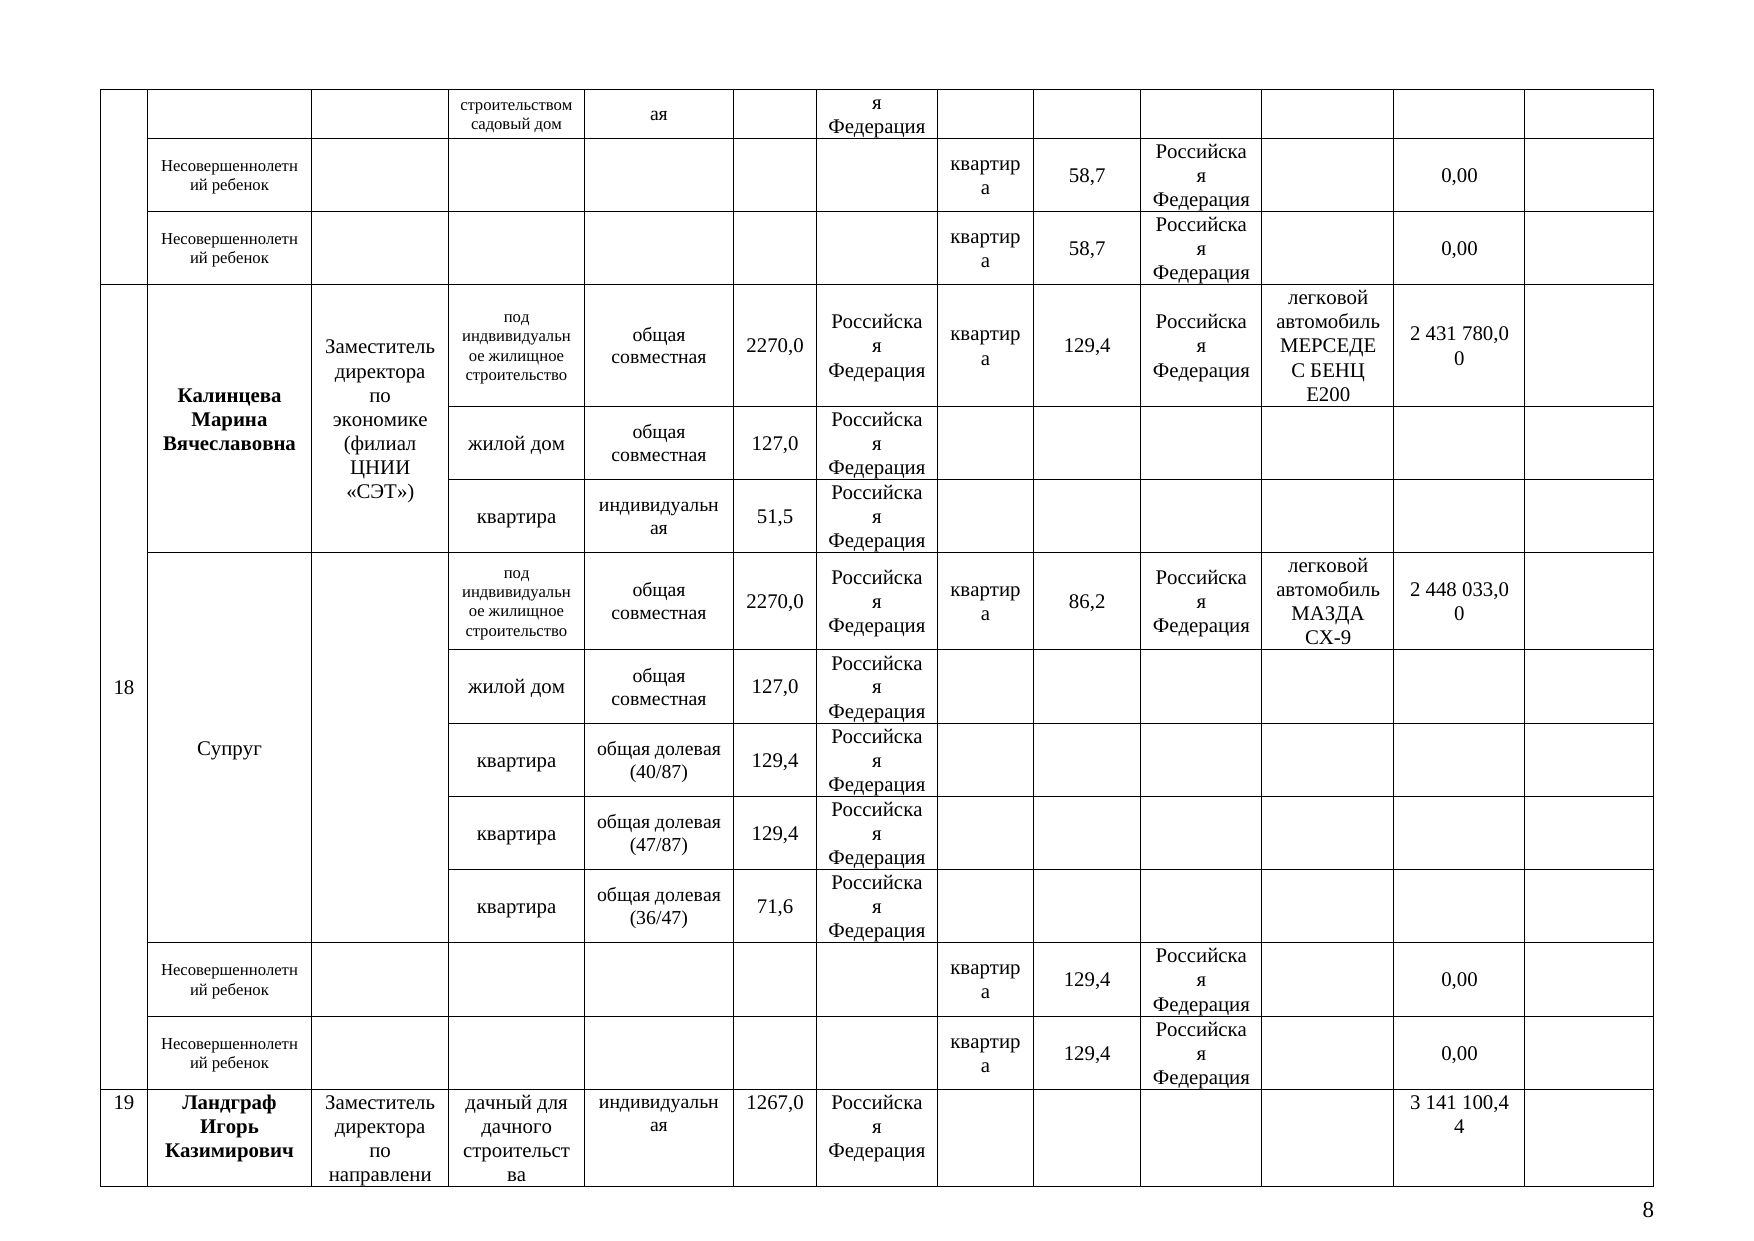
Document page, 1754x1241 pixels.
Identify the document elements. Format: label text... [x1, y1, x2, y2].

table_cell [1034, 797, 1140, 869]
table_cell 3 141 100,44 [1394, 1090, 1524, 1186]
table_cell 129,4 [1034, 1017, 1140, 1089]
table_cell общая долевая (40/87) [585, 724, 733, 796]
table_cell квартира [938, 212, 1033, 284]
table_cell [1262, 724, 1393, 796]
table_cell [1141, 407, 1261, 479]
table_cell 58,7 [1034, 139, 1140, 211]
table_cell дачный для дачного строительства [449, 1090, 584, 1186]
table_cell [1262, 650, 1393, 723]
table_cell [1034, 1090, 1140, 1186]
table_cell [1525, 943, 1653, 1016]
table_cell 2270,0 [734, 553, 816, 649]
table_cell [1525, 285, 1653, 406]
table_cell легковой автомобиль МЕРСЕДЕС БЕНЦ Е200 [1262, 285, 1393, 406]
table_cell [1394, 407, 1524, 479]
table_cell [817, 1090, 937, 1186]
table_cell квартира [938, 139, 1033, 211]
table_cell [449, 139, 584, 211]
table_cell Российская Федерация [1141, 943, 1261, 1016]
table_cell [1262, 480, 1393, 552]
table_cell квартира [938, 943, 1033, 1016]
table_cell 1267,0 [734, 1090, 816, 1186]
table_cell [817, 943, 937, 1016]
table_cell под индвивидуальное жилищное строительство [449, 285, 584, 406]
table_cell Российская Федерация [817, 724, 937, 796]
table_cell [734, 1017, 816, 1089]
table_cell Российская Федерация [817, 650, 937, 723]
table_cell [1034, 870, 1140, 942]
table_cell 129,4 [734, 797, 816, 869]
table_cell Российская Федерация [1141, 139, 1261, 211]
table_cell [938, 870, 1033, 942]
table_cell [1525, 407, 1653, 479]
table_cell [1141, 90, 1261, 138]
table_cell 0,00 [1394, 212, 1524, 284]
table_cell [938, 90, 1033, 138]
table_cell [1525, 1090, 1653, 1186]
table_cell 0,00 [1394, 139, 1524, 211]
table_cell [1525, 870, 1653, 942]
table_cell Заместитель директора по экономике (филиал ЦНИИ «СЭТ») [312, 285, 448, 552]
table_cell Российская Федерация [1141, 1017, 1261, 1089]
table_cell [1141, 650, 1261, 723]
table_cell [1034, 724, 1140, 796]
table_cell [734, 139, 816, 211]
table_cell [817, 139, 937, 211]
table_cell 0,00 [1394, 1017, 1524, 1089]
table_cell общая долевая (36/47) [585, 870, 733, 942]
table_cell общая совместная [585, 285, 733, 406]
table_cell [1262, 870, 1393, 942]
table_cell [1141, 480, 1261, 552]
table_cell [938, 480, 1033, 552]
table_cell [1034, 650, 1140, 723]
table_cell [1525, 724, 1653, 796]
table_cell [1262, 212, 1393, 284]
table_cell 19 [101, 1090, 147, 1186]
table_cell индивидуальная [585, 1090, 733, 1186]
table_cell под индвивидуальное жилищное строительство [449, 553, 584, 649]
table_cell [585, 212, 733, 284]
table_cell Супруг [148, 553, 311, 942]
table_cell [1394, 650, 1524, 723]
table_cell [734, 943, 816, 1016]
table_cell 58,7 [1034, 212, 1140, 284]
table_cell квартира [449, 480, 584, 552]
table_cell общая совместная [585, 650, 733, 723]
table_cell [312, 553, 448, 942]
table_cell 129,4 [1034, 285, 1140, 406]
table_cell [148, 1090, 311, 1186]
table_cell квартира [938, 553, 1033, 649]
table_cell [1394, 724, 1524, 796]
table_cell 86,2 [1034, 553, 1140, 649]
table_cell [817, 90, 937, 138]
table_cell жилой дом [449, 650, 584, 723]
table_cell [312, 1017, 448, 1089]
table_cell [449, 1017, 584, 1089]
table_cell [1394, 870, 1524, 942]
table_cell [449, 90, 584, 138]
table_cell [938, 650, 1033, 723]
table_cell Несовершеннолетний ребенок [148, 943, 311, 1016]
table_cell [1262, 1090, 1393, 1186]
table_cell [1525, 553, 1653, 649]
table_cell [938, 797, 1033, 869]
table_cell квартира [938, 285, 1033, 406]
table_cell [585, 1017, 733, 1089]
table_cell [817, 1017, 937, 1089]
table_cell [312, 212, 448, 284]
table_cell 18 [101, 285, 147, 1089]
table_cell [1141, 1090, 1261, 1186]
table_cell Российская Федерация [1141, 553, 1261, 649]
table_cell [938, 724, 1033, 796]
table_cell квартира [449, 797, 584, 869]
table_cell Несовершеннолетний ребенок [148, 1017, 311, 1089]
table_cell индивидуальная [585, 480, 733, 552]
table_cell [1394, 797, 1524, 869]
table_cell [938, 1090, 1033, 1186]
table_cell [1262, 1017, 1393, 1089]
table_cell [1525, 797, 1653, 869]
table_cell [312, 139, 448, 211]
table_cell [1525, 139, 1653, 211]
table_cell Калинцева Марина Вячеславовна [148, 285, 311, 552]
table_cell индивидуальная [585, 90, 733, 138]
table_cell Несовершеннолетний ребенок [148, 139, 311, 211]
table_cell [1141, 870, 1261, 942]
table_cell [1141, 724, 1261, 796]
table_cell [1034, 480, 1140, 552]
table_cell 2270,0 [734, 285, 816, 406]
table_cell квартира [449, 724, 584, 796]
table_cell [449, 212, 584, 284]
table_cell [585, 139, 733, 211]
table_cell [1525, 90, 1653, 138]
table_cell [1394, 480, 1524, 552]
table_cell [734, 212, 816, 284]
table_cell [1262, 797, 1393, 869]
table_cell жилой дом [449, 407, 584, 479]
table_cell квартира [938, 1017, 1033, 1089]
table_cell Российская Федерация [817, 870, 937, 942]
table_cell [585, 943, 733, 1016]
table_cell 71,6 [734, 870, 816, 942]
table_cell [1525, 212, 1653, 284]
table_cell [449, 943, 584, 1016]
table_cell [1525, 1017, 1653, 1089]
table_cell Российская Федерация [1141, 285, 1261, 406]
table_cell [1141, 797, 1261, 869]
table_cell Российская Федерация [1141, 212, 1261, 284]
table_cell общая долевая (47/87) [585, 797, 733, 869]
table_cell [1262, 90, 1393, 138]
table_cell [1034, 90, 1140, 138]
table_cell Российская Федерация [817, 797, 937, 869]
table_cell 129,4 [734, 724, 816, 796]
table_cell 2 431 780,00 [1394, 285, 1524, 406]
table_cell Российская Федерация [817, 407, 937, 479]
table_cell общая совместная [585, 407, 733, 479]
table_cell [1394, 90, 1524, 138]
table_cell [1034, 407, 1140, 479]
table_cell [312, 1090, 448, 1186]
table_cell Несовершеннолетний ребенок [148, 212, 311, 284]
table_cell Российская Федерация [817, 285, 937, 406]
table_cell [1525, 480, 1653, 552]
table_cell легковой автомобиль МАЗДА СХ-9 [1262, 553, 1393, 649]
table_cell [1262, 139, 1393, 211]
table_cell Российская Федерация [817, 480, 937, 552]
table_cell [938, 407, 1033, 479]
table_cell Российская Федерация [817, 553, 937, 649]
table_cell 129,4 [1034, 943, 1140, 1016]
table_cell квартира [449, 870, 584, 942]
table_cell 63,9 [734, 90, 816, 138]
table_cell 0,00 [1394, 943, 1524, 1016]
table_cell 127,0 [734, 650, 816, 723]
table_cell [817, 212, 937, 284]
table_cell [312, 943, 448, 1016]
table_cell 127,0 [734, 407, 816, 479]
table_cell общая совместная [585, 553, 733, 649]
table_cell 51,5 [734, 480, 816, 552]
table_cell [1262, 407, 1393, 479]
table_cell [1525, 650, 1653, 723]
table_cell 2 448 033,00 [1394, 553, 1524, 649]
table_cell [1262, 943, 1393, 1016]
